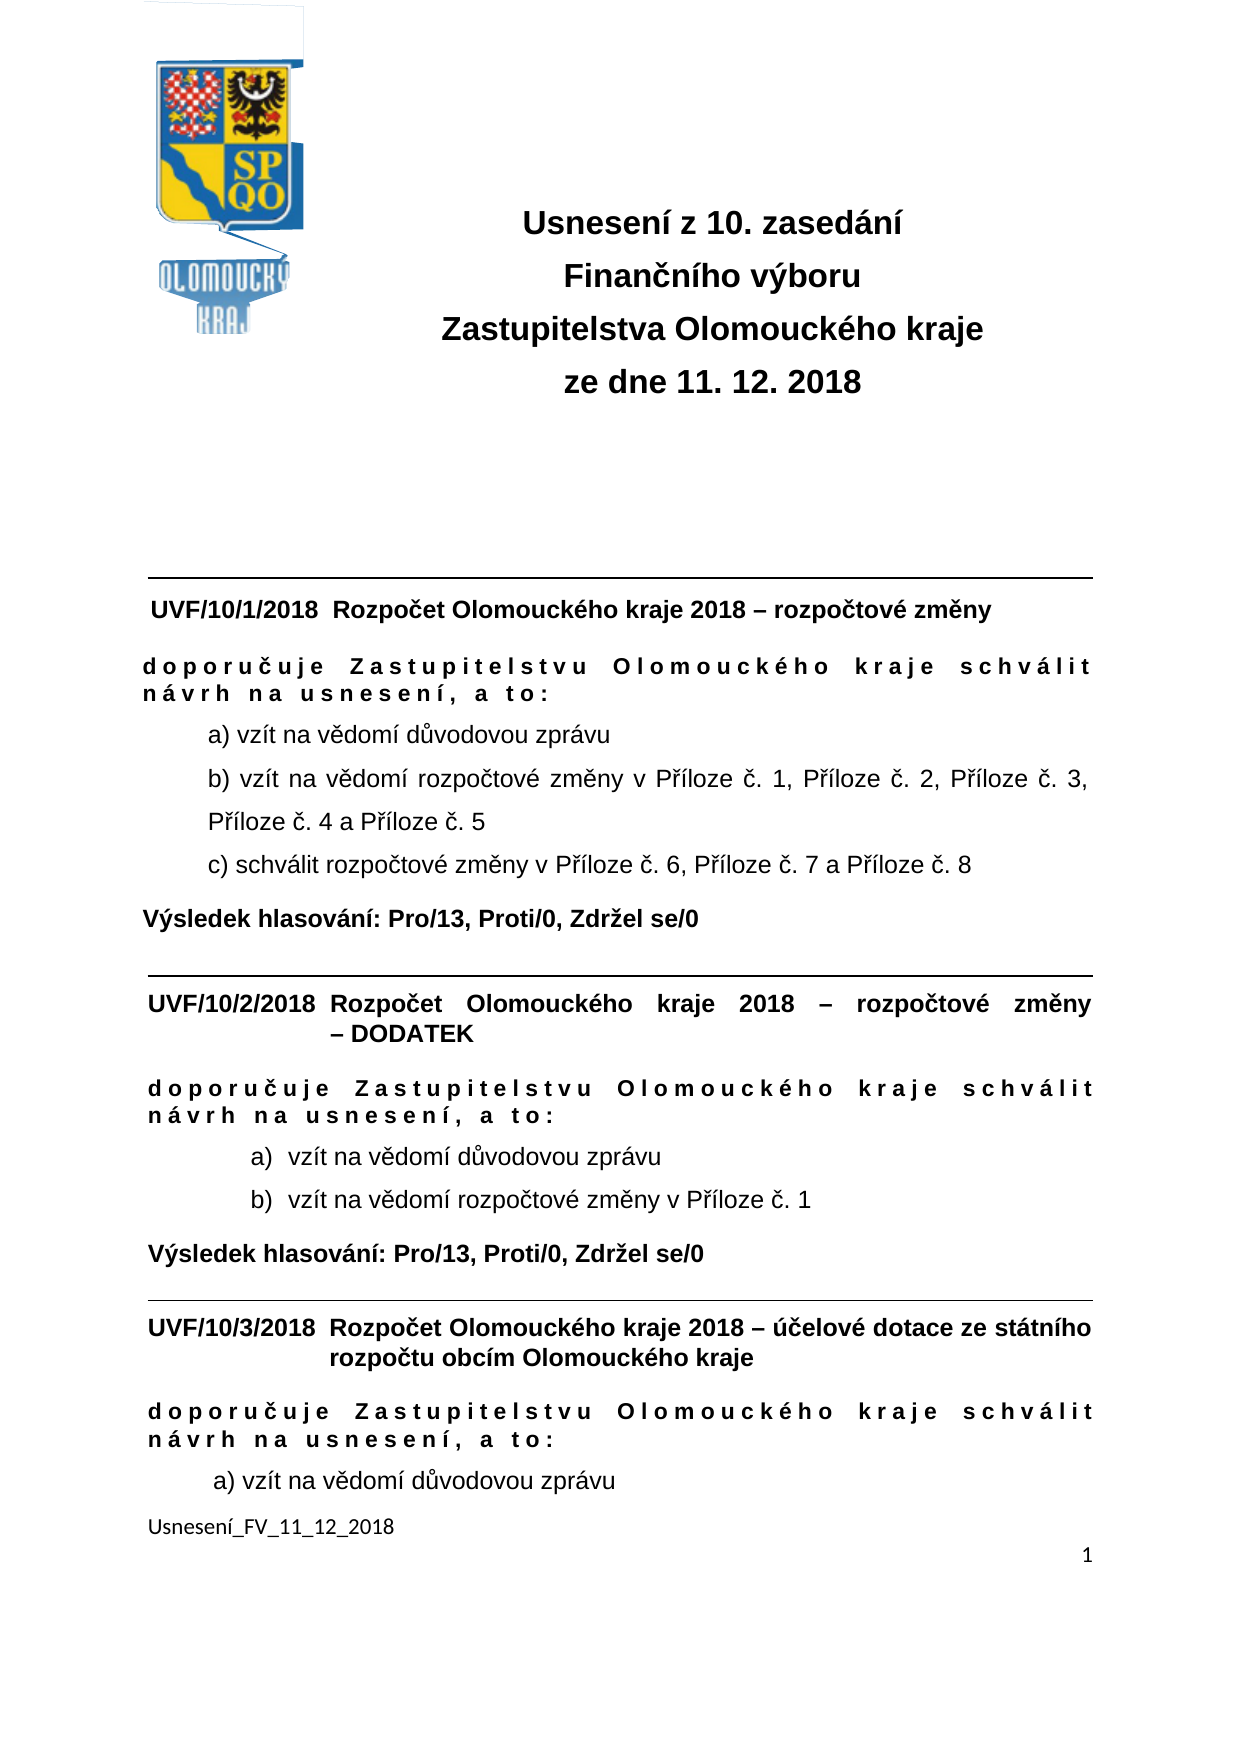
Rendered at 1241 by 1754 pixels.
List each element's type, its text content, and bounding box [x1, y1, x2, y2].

table_cell Výsledek hlasování: Pro/13, Proti/0, Zdržel se/0 [139, 637, 1093, 933]
table_header Rozpočet Olomouckého kraje 2018 – rozpočtové změny – DODATEK [330, 977, 1093, 1062]
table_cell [148, 1062, 1093, 1300]
table_cell Rozpočet Olomouckého kraje 2018 – rozpočtové změny [329, 579, 1093, 637]
table_header UVF/10/2/2018 [148, 977, 330, 1062]
table_cell UVF/10/1/2018 [148, 579, 329, 637]
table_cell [148, 1301, 1093, 1507]
table_header [139, 148, 332, 577]
table_header Usnesení z 10. zasedání Finančního výboru Zastupitelstva Olomouckého kraje ze dne 11. 12. 2018 [332, 148, 1093, 577]
